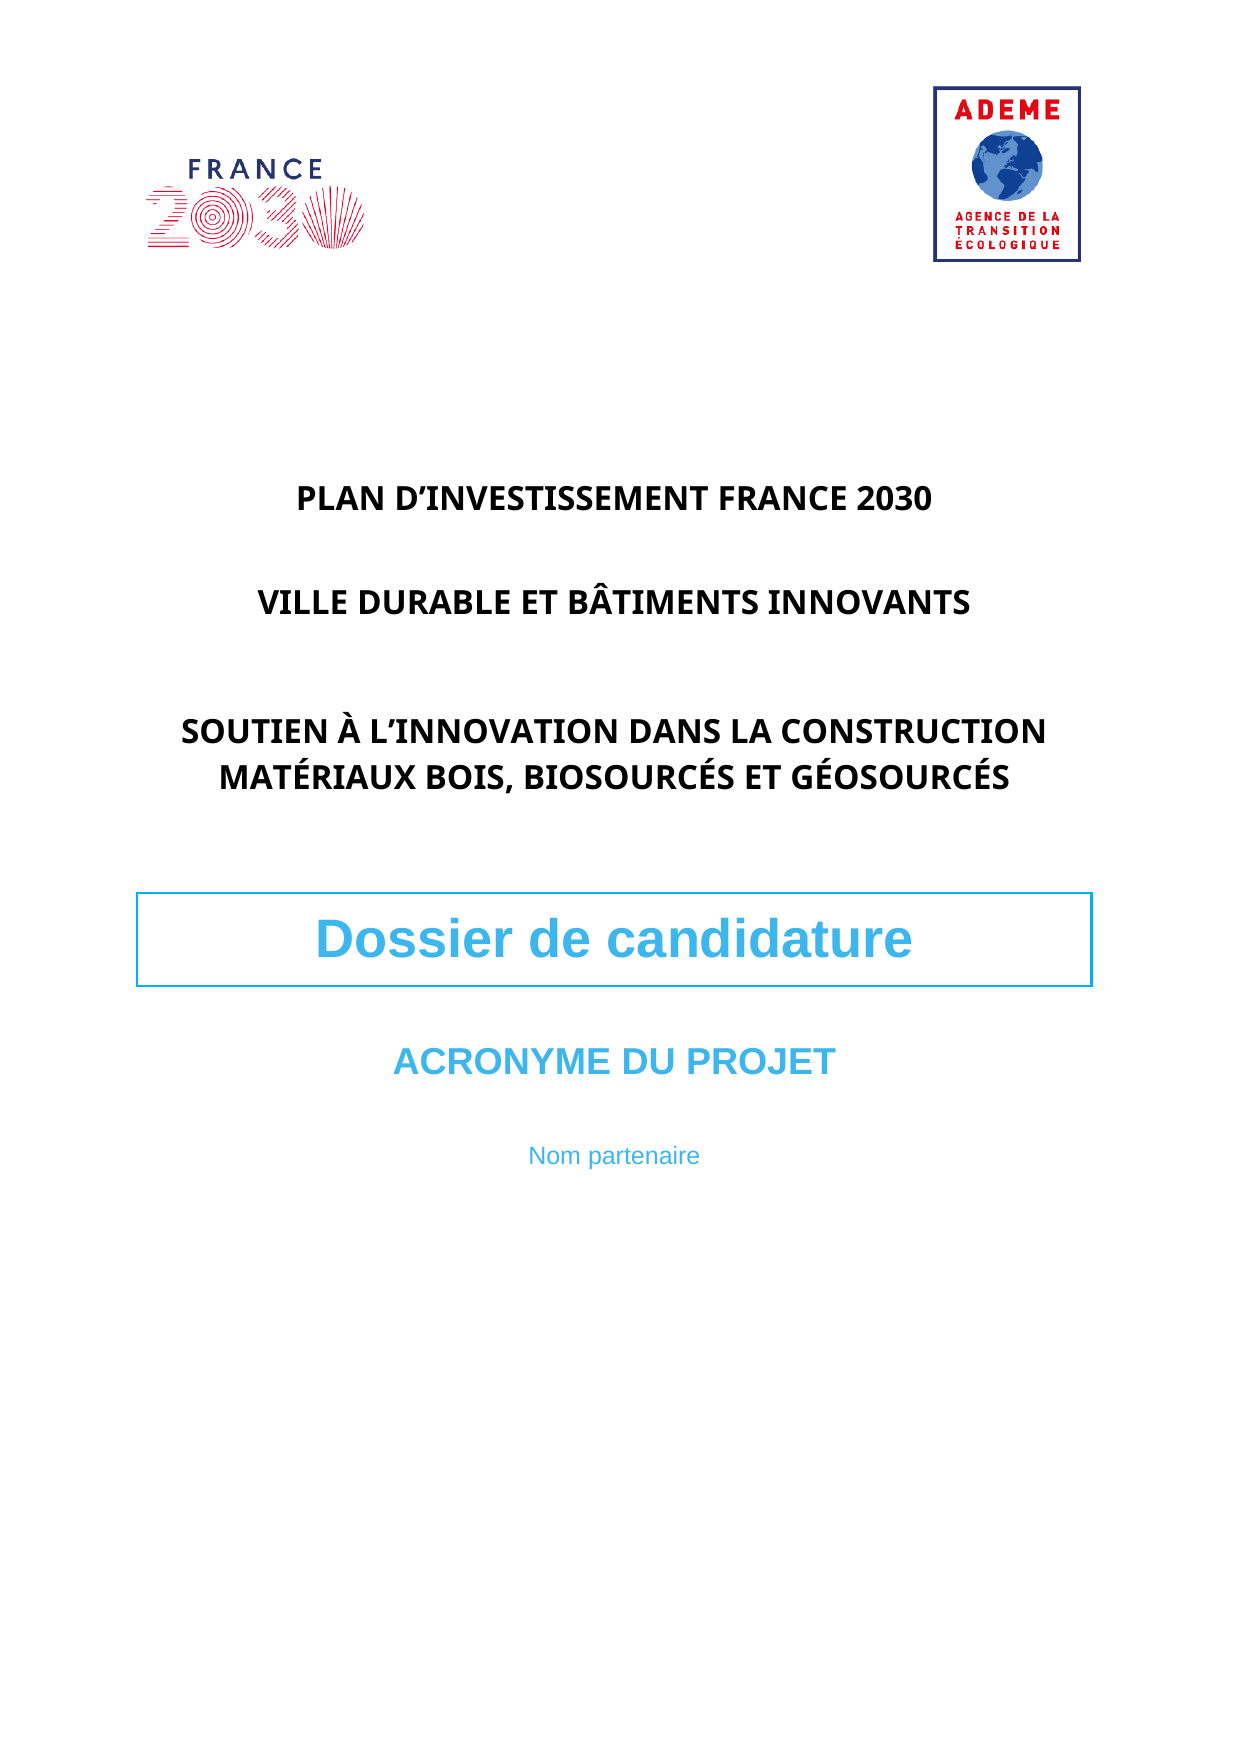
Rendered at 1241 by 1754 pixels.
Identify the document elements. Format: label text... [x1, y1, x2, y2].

text ACRONYME DU PROJET [136, 1039, 1092, 1082]
picture [933, 86, 1081, 262]
text VILLE DURABLE ET BÂTIMENTS INNOVANTS [136, 579, 1092, 624]
text Soutien à l’innovation dans la construction matériaux bois, biosourcés et géosourcés [136, 708, 1092, 799]
table_header Dossier de candidature [138, 894, 1090, 984]
text PLAN D’INVESTISSEMENT FRANCE 2030 [136, 474, 1092, 520]
picture [135, 143, 371, 262]
text Nom partenaire [136, 1141, 1092, 1170]
